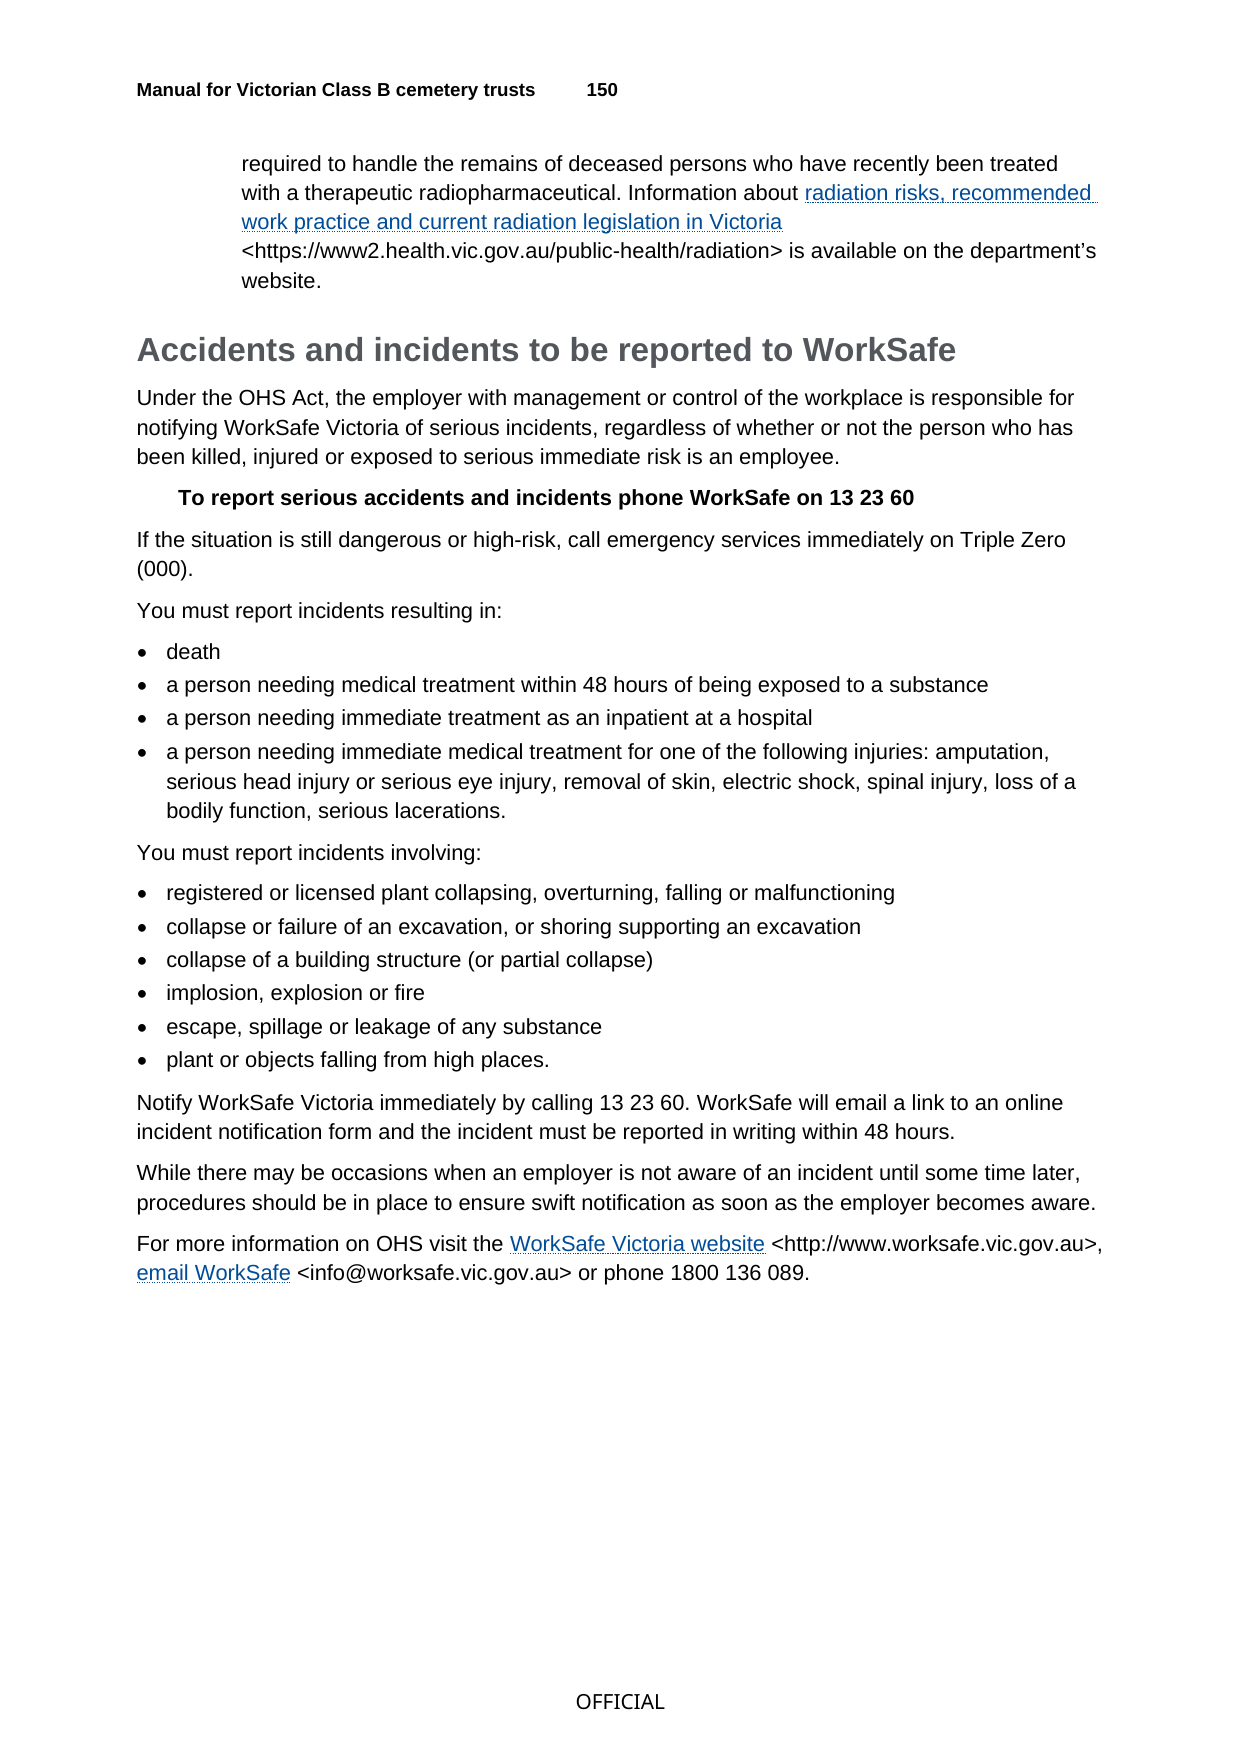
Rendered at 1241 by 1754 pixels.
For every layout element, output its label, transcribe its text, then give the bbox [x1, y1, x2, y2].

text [204, 147, 1104, 293]
subtitle Accidents and incidents to be reported to WorkSafe [136, 330, 1104, 369]
text While there may be occasions when an employer is not aware of an incident until some time later, procedures should be in place to ensure swift notification as soon as the employer becomes aware. [136, 1156, 1104, 1214]
text You must report incidents involving: [136, 835, 1104, 864]
text implosion, explosion or fire [136, 977, 1104, 1006]
text escape, spillage or leakage of any substance [136, 1010, 1104, 1039]
text plant or objects falling from high places. [136, 1044, 1104, 1073]
text a person needing immediate treatment as an inpatient at a hospital [136, 702, 1104, 731]
text Notify WorkSafe Victoria immediately by calling 13 23 60. WorkSafe will email a link to an online incident notification form and the incident must be reported in writing within 48 hours. [136, 1085, 1104, 1144]
text a person needing immediate medical treatment for one of the following injuries: amputation, serious head injury or serious eye injury, removal of skin, electric shock, spinal injury, loss of a bodily function, serious lacerations. [136, 735, 1104, 823]
text registered or licensed plant collapsing, overturning, falling or malfunctioning [136, 877, 1104, 906]
text death [136, 635, 1104, 664]
text You must report incidents resulting in: [136, 594, 1104, 623]
text To report serious accidents and incidents phone WorkSafe on 13 23 60 [178, 481, 1104, 510]
text For more information on OHS visit the WorkSafe Victoria website <http://www.worksafe.vic.gov.au>, email WorkSafe <info@worksafe.vic.gov.au> or phone 1800 136 089. [136, 1227, 1104, 1285]
text collapse or failure of an excavation, or shoring supporting an excavation [136, 910, 1104, 939]
text Under the OHS Act, the employer with management or control of the workplace is responsible for notifying WorkSafe Victoria of serious incidents, regardless of whether or not the person who has been killed, injured or exposed to serious immediate risk is an employee. [136, 381, 1104, 469]
text a person needing medical treatment within 48 hours of being exposed to a substance [136, 669, 1104, 698]
text collapse of a building structure (or partial collapse) [136, 944, 1104, 973]
text If the situation is still dangerous or high-risk, call emergency services immediately on Triple Zero (000). [136, 523, 1104, 581]
